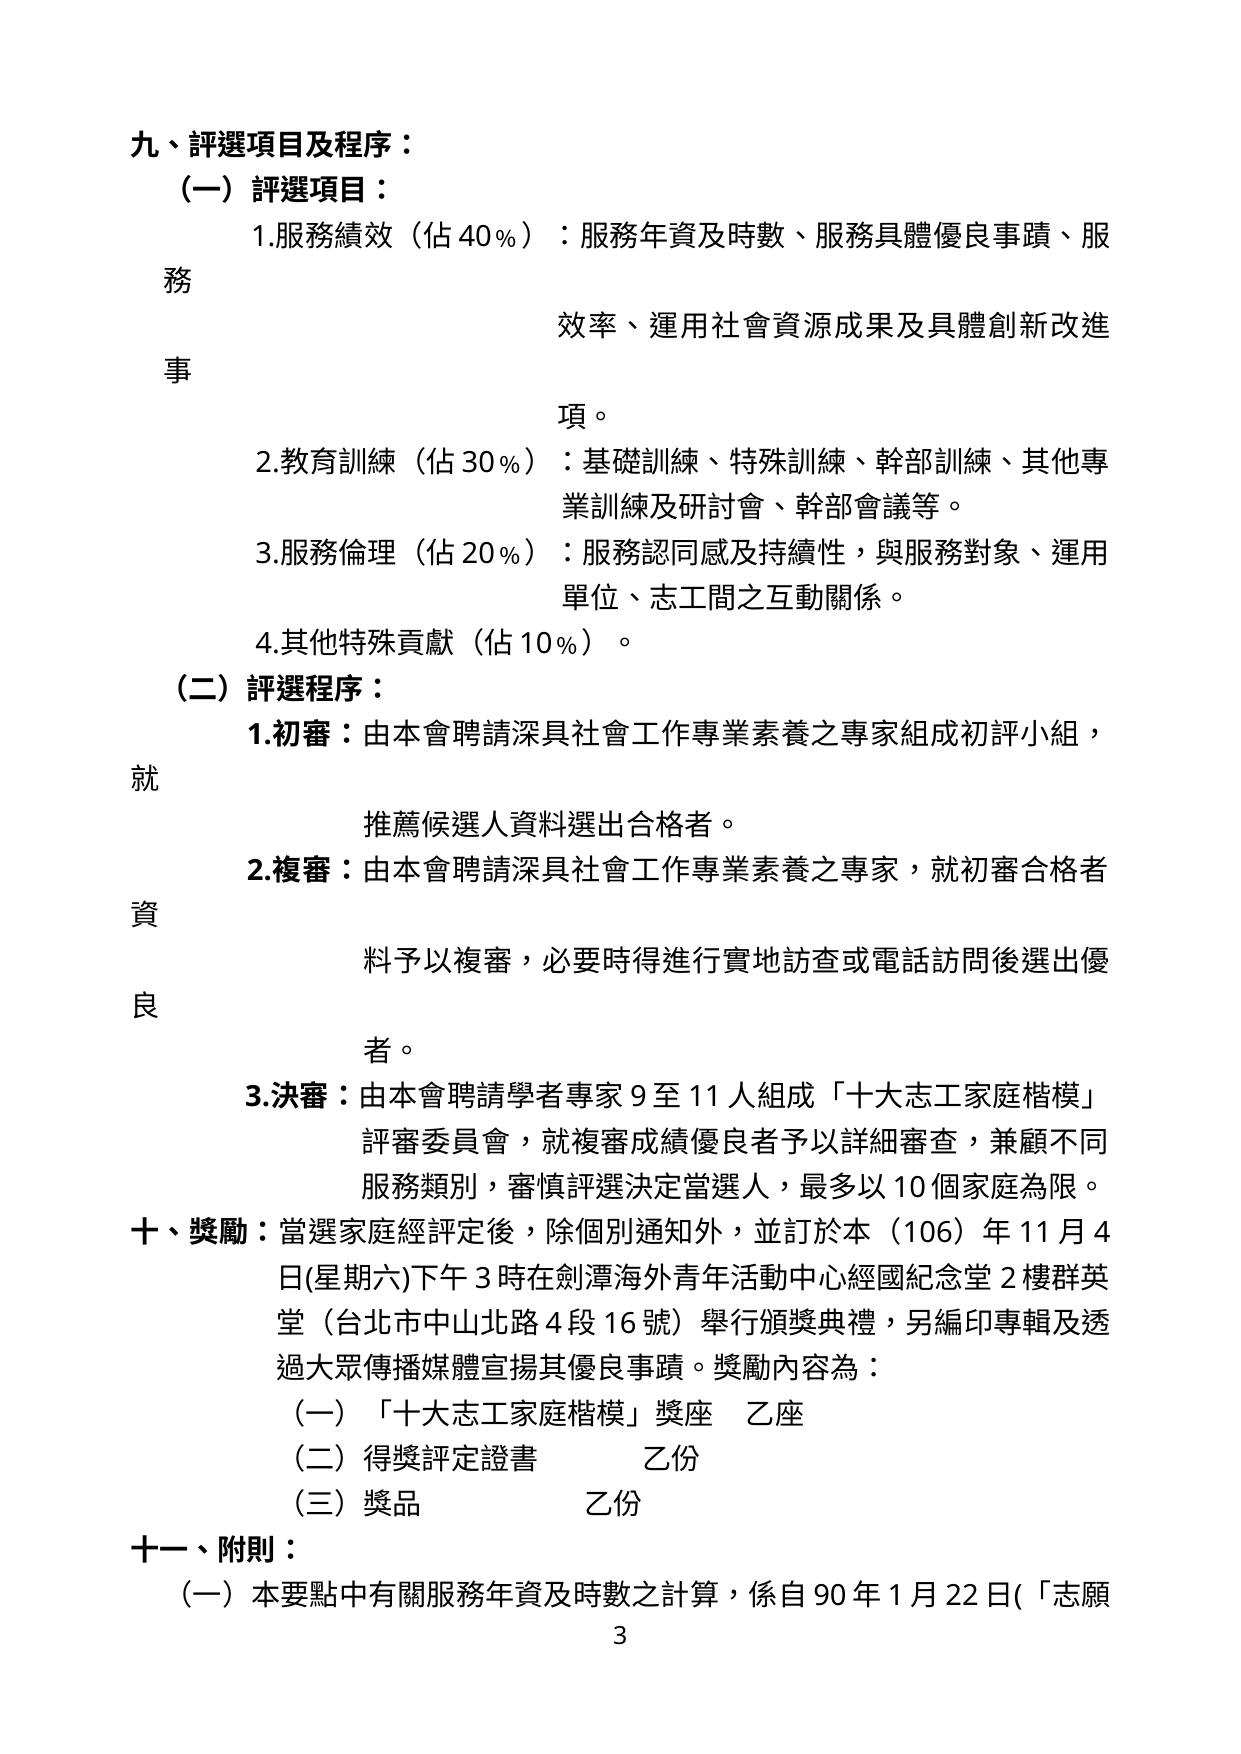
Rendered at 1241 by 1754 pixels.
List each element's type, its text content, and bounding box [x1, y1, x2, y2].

text 3.服務倫理（佔20﹪）：服務認同感及持續性，與服務對象、運用單位、志工間之互動關係。 [255, 528, 1110, 618]
text 4.其他特殊貢獻（佔10﹪）。 [255, 618, 1110, 664]
text 推薦候選人資料選出合格者。 [130, 800, 1110, 845]
text 2.教育訓練（佔30﹪）：基礎訓練、特殊訓練、幹部訓練、其他專業訓練及研討會、幹部會議等。 [255, 437, 1110, 528]
text 1.初審：由本會聘請深具社會工作專業素養之專家組成初評小組，就 [130, 709, 1110, 800]
text （二）評選程序： [130, 664, 1110, 709]
text （二）得獎評定證書 乙份 [130, 1434, 1110, 1479]
text （三）獎品 乙份 [130, 1479, 1110, 1525]
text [163, 1570, 1110, 1615]
text 項。 [163, 392, 1110, 437]
text 者。 [130, 1026, 1110, 1072]
text 九、評選項目及程序： [130, 120, 1110, 165]
text 2.複審：由本會聘請深具社會工作專業素養之專家，就初審合格者資 [130, 845, 1110, 936]
text 1.服務績效（佔40﹪）：服務年資及時數、服務具體優良事蹟、服務 [163, 211, 1110, 301]
text 料予以複審，必要時得進行實地訪查或電話訪問後選出優良 [130, 936, 1110, 1026]
text （一）「十大志工家庭楷模」獎座 乙座 [130, 1389, 1110, 1434]
text 效率、運用社會資源成果及具體創新改進事 [163, 301, 1110, 392]
text 3.決審：由本會聘請學者專家9至11人組成「十大志工家庭楷模」評審委員會，就複審成績優良者予以詳細審查，兼顧不同服務類別，審慎評選決定當選人，最多以10個家庭為限。 [245, 1072, 1110, 1207]
text 十一、附則： [130, 1525, 1110, 1570]
text 十、獎勵：當選家庭經評定後，除個別通知外，並訂於本（106）年11月4日(星期六)下午3時在劍潭海外青年活動中心經國紀念堂2樓群英堂（台北市中山北路4段16號）舉行頒獎典禮，另編印專輯及透過大眾傳播媒體宣揚其優良事蹟。獎勵內容為： [130, 1207, 1110, 1389]
text （一）評選項目： [163, 165, 1110, 211]
